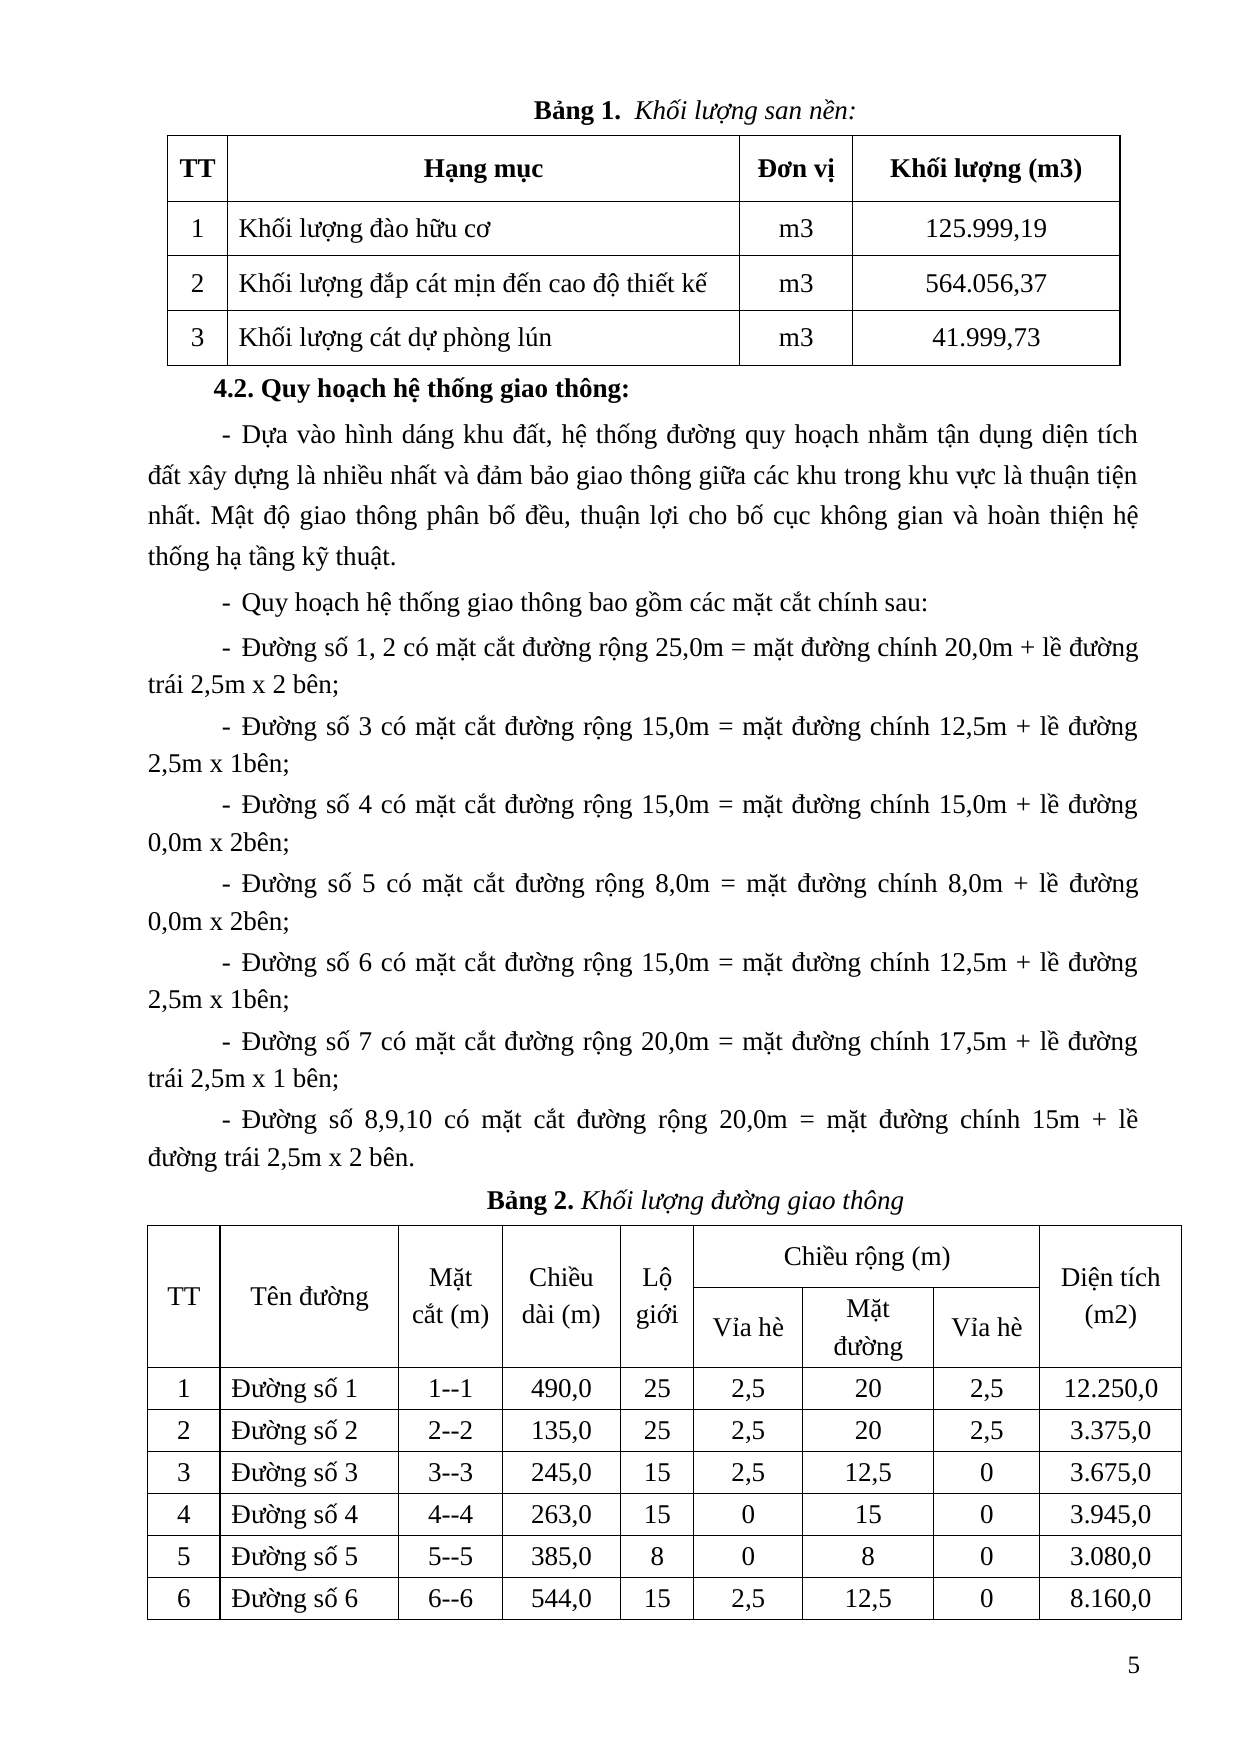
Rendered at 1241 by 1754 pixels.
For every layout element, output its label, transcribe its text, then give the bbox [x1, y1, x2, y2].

table_cell 15 [621, 1494, 693, 1535]
table_cell Đường số 3 [221, 1452, 398, 1493]
table_header TT [168, 136, 227, 201]
table_header Khối lượng (m3) [853, 136, 1119, 201]
table_cell Mặt đường [803, 1288, 933, 1367]
table_header Tên đường [221, 1226, 398, 1367]
table_header Chiều rộng (m) [694, 1226, 1039, 1287]
table_cell 263,0 [503, 1494, 620, 1535]
table_cell 564.056,37 [853, 256, 1119, 310]
table_cell 3--3 [399, 1452, 502, 1493]
table_cell 2,5 [694, 1578, 802, 1619]
table_header Diện tích (m2) [1040, 1226, 1181, 1367]
table_cell 2,5 [694, 1452, 802, 1493]
table_cell 5--5 [399, 1536, 502, 1577]
list Đường số 7 có mặt cắt đường rộng 20,0m = mặt đường chính 17,5m + lề đường trái 2,5m x 1 bên; [148, 1025, 1140, 1093]
table_cell Khối lượng đào hữu cơ [228, 202, 739, 255]
table_cell Đường số 1 [221, 1368, 398, 1409]
table_cell 3 [168, 311, 227, 364]
table_cell 25 [621, 1368, 693, 1409]
table_header Mặt cắt (m) [399, 1226, 502, 1367]
table_cell 8.160,0 [1040, 1578, 1181, 1619]
table_cell 3.080,0 [1040, 1536, 1181, 1577]
table_cell 3 [148, 1452, 219, 1493]
table_cell 20 [803, 1410, 933, 1451]
table_header Lộ giới [621, 1226, 693, 1367]
table_cell 544,0 [503, 1578, 620, 1619]
list Đường số 4 có mặt cắt đường rộng 15,0m = mặt đường chính 15,0m + lề đường 0,0m x 2bên; [148, 788, 1140, 857]
table_cell 4--4 [399, 1494, 502, 1535]
table_cell 3.675,0 [1040, 1452, 1181, 1493]
list Đường số 6 có mặt cắt đường rộng 15,0m = mặt đường chính 12,5m + lề đường 2,5m x 1bên; [148, 946, 1140, 1014]
table_cell 1--1 [399, 1368, 502, 1409]
table_cell 15 [621, 1452, 693, 1493]
table_cell 15 [803, 1494, 933, 1535]
table_cell Vỉa hè [934, 1288, 1039, 1367]
table_cell 2,5 [694, 1410, 802, 1451]
table_cell 3.945,0 [1040, 1494, 1181, 1535]
table_cell 8 [621, 1536, 693, 1577]
table_cell Đường số 4 [221, 1494, 398, 1535]
list Đường số 3 có mặt cắt đường rộng 15,0m = mặt đường chính 12,5m + lề đường 2,5m x 1bên; [148, 710, 1140, 778]
table_cell 2--2 [399, 1410, 502, 1451]
table_cell Khối lượng đắp cát mịn đến cao độ thiết kế [228, 256, 739, 310]
table_cell 245,0 [503, 1452, 620, 1493]
table_header Hạng mục [228, 136, 739, 201]
table_cell 2,5 [934, 1368, 1039, 1409]
table_cell Vỉa hè [694, 1288, 802, 1367]
table_header Đơn vị [740, 136, 852, 201]
table_cell 385,0 [503, 1536, 620, 1577]
table_cell 2,5 [694, 1368, 802, 1409]
table_cell Đường số 5 [221, 1536, 398, 1577]
table_cell 2 [168, 256, 227, 310]
list Đường số 5 có mặt cắt đường rộng 8,0m = mặt đường chính 8,0m + lề đường 0,0m x 2bên; [148, 867, 1140, 936]
table_cell 2,5 [934, 1410, 1039, 1451]
table_cell 1 [168, 202, 227, 255]
table_cell m3 [740, 256, 852, 310]
table_cell 4 [148, 1494, 219, 1535]
table_cell 20 [803, 1368, 933, 1409]
table_cell 1 [148, 1368, 219, 1409]
table_cell Đường số 2 [221, 1410, 398, 1451]
table_cell 125.999,19 [853, 202, 1119, 255]
table_cell 0 [694, 1494, 802, 1535]
text 4.2. Quy hoạch hệ thống giao thông: [148, 372, 1140, 403]
table_cell 12,5 [803, 1578, 933, 1619]
table_cell 0 [934, 1494, 1039, 1535]
list Quy hoạch hệ thống giao thông bao gồm các mặt cắt chính sau: [148, 586, 1140, 618]
table_cell 0 [934, 1536, 1039, 1577]
table_cell 6 [148, 1578, 219, 1619]
table_cell 0 [694, 1536, 802, 1577]
table_cell 25 [621, 1410, 693, 1451]
list Đường số 1, 2 có mặt cắt đường rộng 25,0m = mặt đường chính 20,0m + lề đường trái 2,5m x 2 bên; [148, 631, 1140, 699]
list Khối lượng đường giao thông [251, 1184, 1140, 1216]
table_cell 2 [148, 1410, 219, 1451]
list Đường số 8,9,10 có mặt cắt đường rộng 20,0m = mặt đường chính 15m + lề đường trái 2,5m x 2 bên. [148, 1103, 1140, 1172]
table_cell m3 [740, 202, 852, 255]
table_cell 5 [148, 1536, 219, 1577]
table_cell Đường số 6 [221, 1578, 398, 1619]
table_cell 135,0 [503, 1410, 620, 1451]
table_cell m3 [740, 311, 852, 364]
table_cell 0 [934, 1452, 1039, 1493]
table_cell 490,0 [503, 1368, 620, 1409]
table_cell 0 [934, 1578, 1039, 1619]
table_cell 12.250,0 [1040, 1368, 1181, 1409]
list Khối lượng san nền: [251, 94, 1140, 126]
table_cell 6--6 [399, 1578, 502, 1619]
table_cell 41.999,73 [853, 311, 1119, 364]
table_header TT [148, 1226, 219, 1367]
list Dựa vào hình dáng khu đất, hệ thống đường quy hoạch nhằm tận dụng diện tích đất xây dựng là nhiều nhất và đảm bảo giao thông giữa các khu trong khu vực là thuận tiện nhất. Mật độ giao thông phân bố đều, thuận lợi cho bố cục không gian và hoàn thiện hệ thống hạ tầng kỹ thuật. [148, 418, 1140, 571]
table_cell 3.375,0 [1040, 1410, 1181, 1451]
table_cell Khối lượng cát dự phòng lún [228, 311, 739, 364]
table_cell 12,5 [803, 1452, 933, 1493]
table_header Chiều dài (m) [503, 1226, 620, 1367]
table_cell 15 [621, 1578, 693, 1619]
table_cell 8 [803, 1536, 933, 1577]
